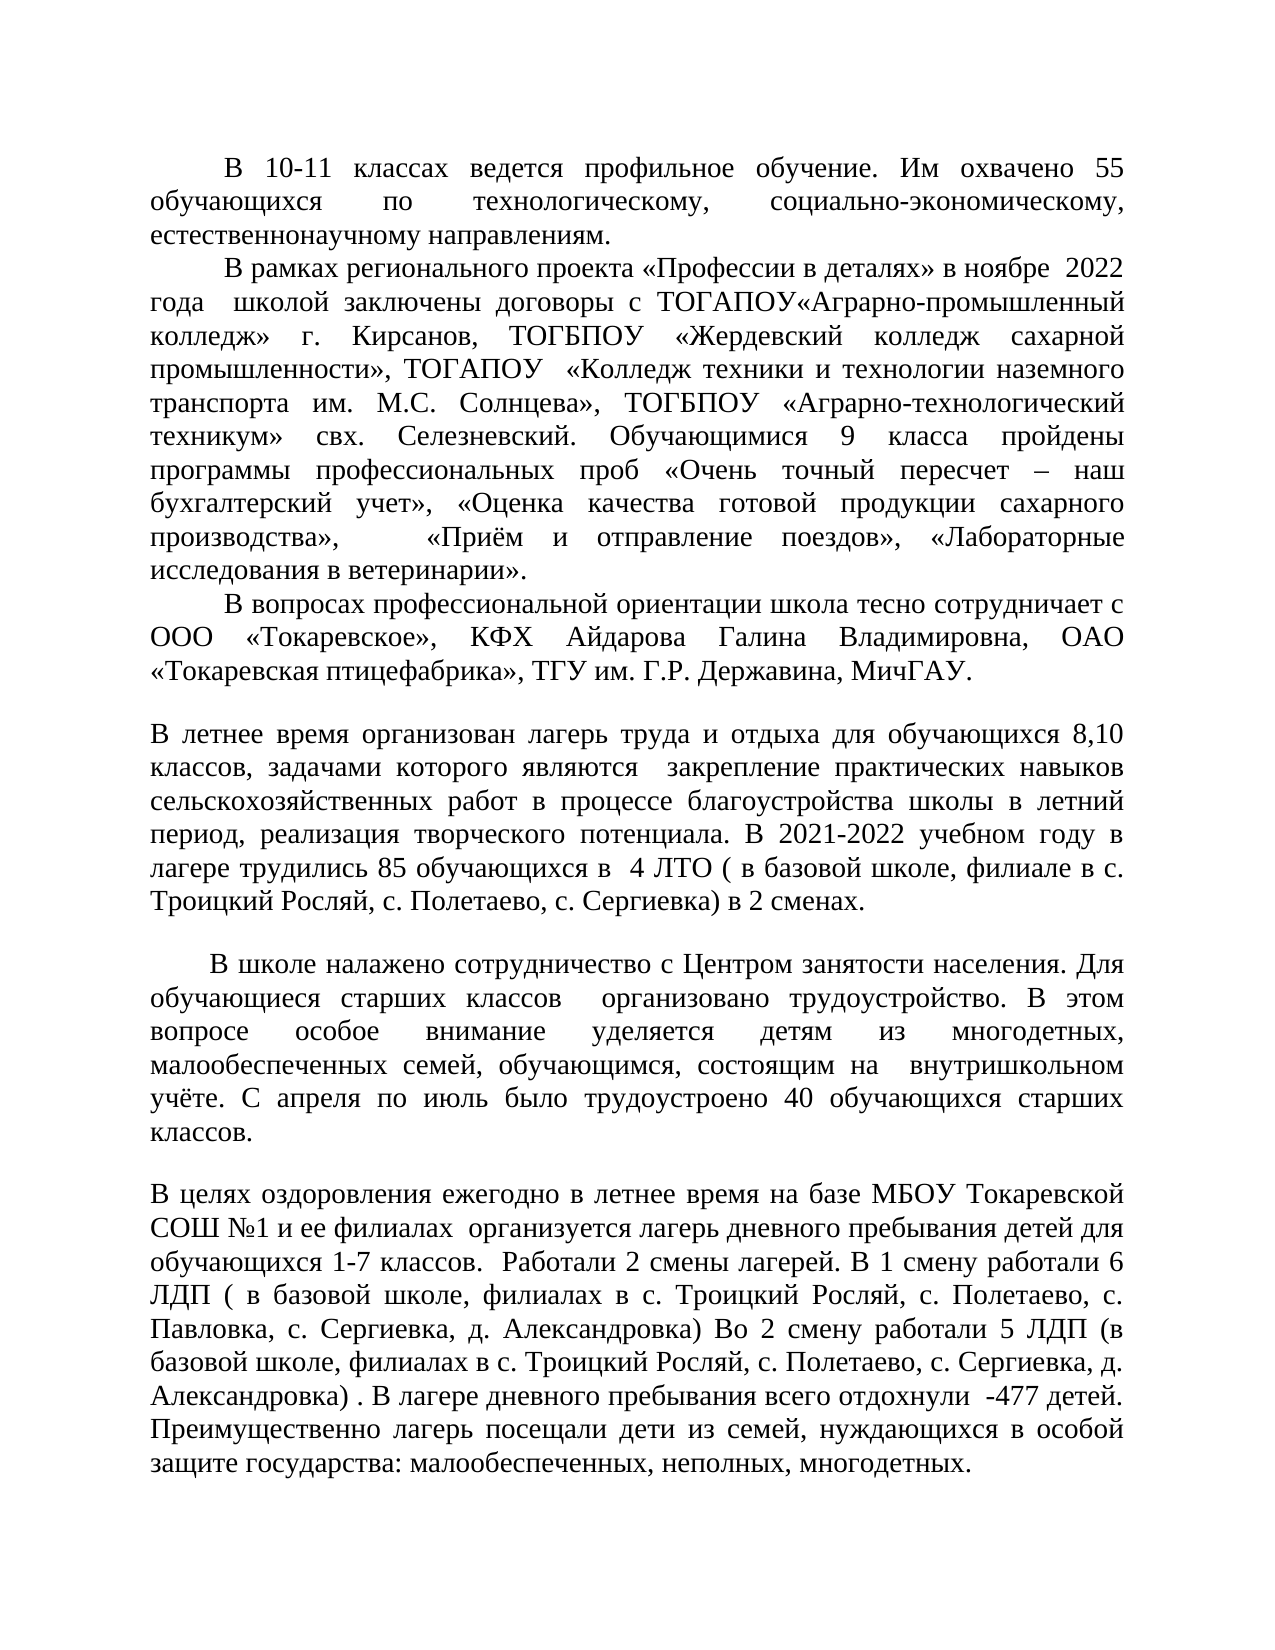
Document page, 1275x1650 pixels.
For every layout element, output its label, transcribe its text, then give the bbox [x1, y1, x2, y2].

text В летнее время организован лагерь труда и отдыха для обучающихся 8,10 классов, задачами которого являются закрепление практических навыков сельскохозяйственных работ в процессе благоустройства школы в летний период, реализация творческого потенциала. В 2021-2022 учебном году в лагере трудились 85 обучающихся в 4 ЛТО ( в базовой школе, филиале в с. Троицкий Росляй, с. Полетаево, с. Сергиевка) в 2 сменах. [150, 716, 1125, 917]
text В школе налажено сотрудничество с Центром занятости населения. Для обучающиеся старших классов организовано трудоустройство. В этом вопросе особое внимание уделяется детям из многодетных, малообеспеченных семей, обучающимся, состоящим на внутришкольном учёте. С апреля по июль было трудоустроено 40 обучающихся старших классов. [150, 946, 1125, 1147]
text В вопросах профессиональной ориентации школа тесно сотрудничает с ООО «Токаревское», КФХ Айдарова Галина Владимировна, ОАО «Токаревская птицефабрика», ТГУ им. Г.Р. Державина, МичГАУ. [150, 586, 1125, 687]
text В целях оздоровления ежегодно в летнее время на базе МБОУ Токаревской СОШ №1 и ее филиалах организуется лагерь дневного пребывания детей для обучающихся 1-7 классов. Работали 2 смены лагерей. В 1 смену работали 6 ЛДП ( в базовой школе, филиалах в с. Троицкий Росляй, с. Полетаево, с. Павловка, с. Сергиевка, д. Александровка) Во 2 смену работали 5 ЛДП (в базовой школе, филиалах в с. Троицкий Росляй, с. Полетаево, с. Сергиевка, д. Александровка) . В лагере дневного пребывания всего отдохнули -477 детей. Преимущественно лагерь посещали дети из семей, нуждающихся в особой защите государства: малообеспеченных, неполных, многодетных. [150, 1177, 1125, 1478]
text В рамках регионального проекта «Профессии в деталях» в ноябре 2022 года школой заключены договоры с ТОГАПОУ«Аграрно-промышленный колледж» г. Кирсанов, ТОГБПОУ «Жердевский колледж сахарной промышленности», ТОГАПОУ «Колледж техники и технологии наземного транспорта им. М.С. Солнцева», ТОГБПОУ «Аграрно-технологический техникум» свх. Селезневский. Обучающимися 9 класса пройдены программы профессиональных проб «Очень точный пересчет – наш бухгалтерский учет», «Оценка качества готовой продукции сахарного производства», «Приём и отправление поездов», «Лабораторные исследования в ветеринарии». [150, 251, 1125, 586]
text В 10-11 классах ведется профильное обучение. Им охвачено 55 обучающихся по технологическому, социально-экономическому, естественнонаучному направлениям. [150, 150, 1125, 251]
